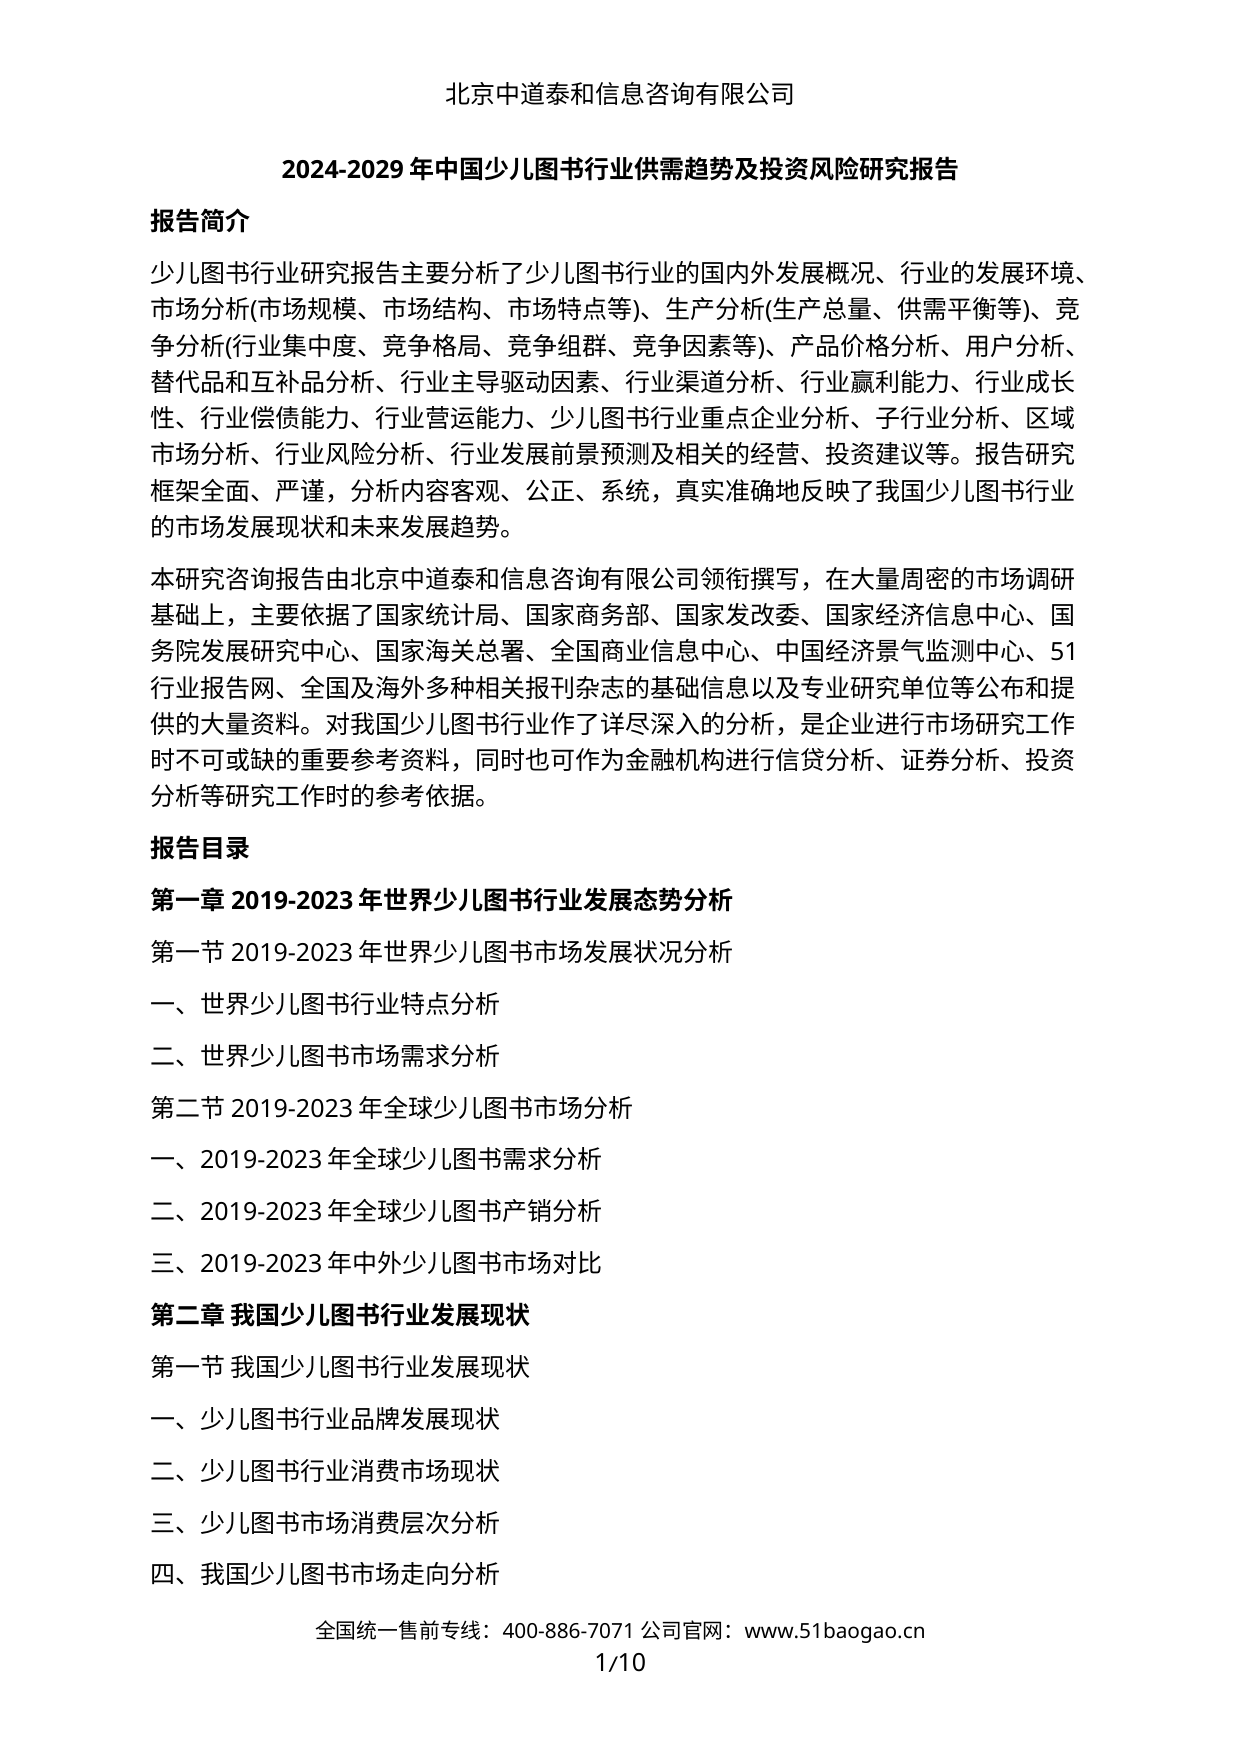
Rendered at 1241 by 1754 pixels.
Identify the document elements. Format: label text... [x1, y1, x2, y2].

text 一、世界少儿图书行业特点分析 [150, 984, 1090, 1021]
text 四、我国少儿图书市场走向分析 [150, 1555, 1090, 1591]
text 一、2019-2023年全球少儿图书需求分析 [150, 1140, 1090, 1176]
text 二、少儿图书行业消费市场现状 [150, 1451, 1090, 1487]
text 报告目录 [150, 829, 1090, 865]
text 三、少儿图书市场消费层次分析 [150, 1503, 1090, 1539]
text 报告简介 [150, 202, 1090, 238]
text 二、2019-2023年全球少儿图书产销分析 [150, 1192, 1090, 1228]
text 二、世界少儿图书市场需求分析 [150, 1036, 1090, 1072]
text 本研究咨询报告由北京中道泰和信息咨询有限公司领衔撰写，在大量周密的市场调研基础上，主要依据了国家统计局、国家商务部、国家发改委、国家经济信息中心、国务院发展研究中心、国家海关总署、全国商业信息中心、中国经济景气监测中心、51行业报告网、全国及海外多种相关报刊杂志的基础信息以及专业研究单位等公布和提供的大量资料。对我国少儿图书行业作了详尽深入的分析，是企业进行市场研究工作时不可或缺的重要参考资料，同时也可作为金融机构进行信贷分析、证券分析、投资分析等研究工作时的参考依据。 [150, 559, 1090, 813]
text 第一章 2019-2023年世界少儿图书行业发展态势分析 [150, 881, 1090, 917]
text 一、少儿图书行业品牌发展现状 [150, 1399, 1090, 1436]
text 第一节 我国少儿图书行业发展现状 [150, 1347, 1090, 1384]
text 三、2019-2023年中外少儿图书市场对比 [150, 1244, 1090, 1280]
text 第一节 2019-2023年世界少儿图书市场发展状况分析 [150, 932, 1090, 969]
text 2024-2029年中国少儿图书行业供需趋势及投资风险研究报告 [150, 150, 1090, 186]
text 第二节 2019-2023年全球少儿图书市场分析 [150, 1088, 1090, 1124]
text 少儿图书行业研究报告主要分析了少儿图书行业的国内外发展概况、行业的发展环境、市场分析(市场规模、市场结构、市场特点等)、生产分析(生产总量、供需平衡等)、竞争分析(行业集中度、竞争格局、竞争组群、竞争因素等)、产品价格分析、用户分析、替代品和互补品分析、行业主导驱动因素、行业渠道分析、行业赢利能力、行业成长性、行业偿债能力、行业营运能力、少儿图书行业重点企业分析、子行业分析、区域市场分析、行业风险分析、行业发展前景预测及相关的经营、投资建议等。报告研究框架全面、严谨，分析内容客观、公正、系统，真实准确地反映了我国少儿图书行业的市场发展现状和未来发展趋势。 [150, 254, 1090, 544]
text 第二章 我国少儿图书行业发展现状 [150, 1296, 1090, 1332]
